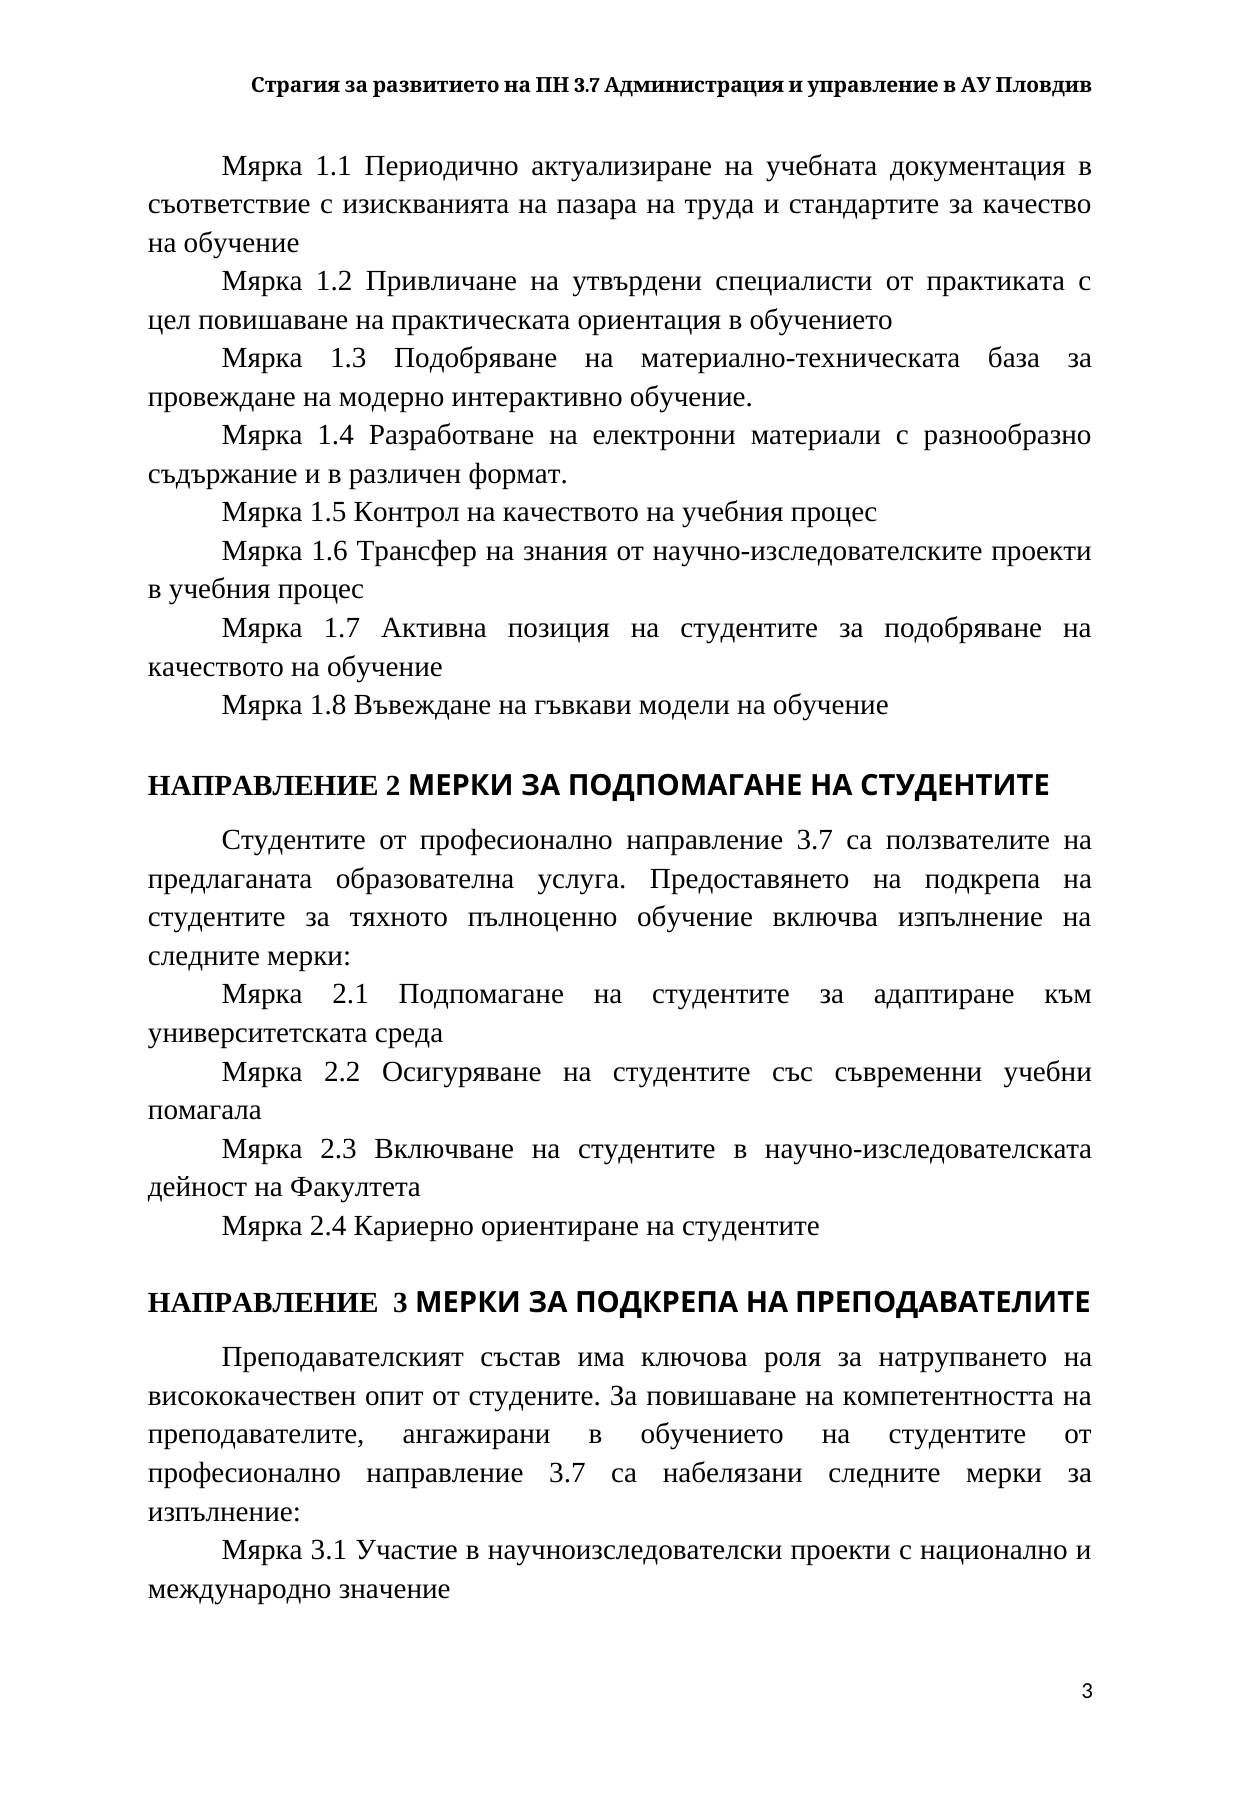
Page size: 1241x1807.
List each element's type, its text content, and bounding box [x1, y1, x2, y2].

text Мярка 1.1 Периодично актуализиране на учебната документация в съответствие с изискванията на пазара на труда и стандартите за качество на обучение [148, 148, 1093, 258]
text Мярка 1.5 Контрол на качеството на учебния процес [148, 494, 1093, 528]
text Преподавателският състав има ключова роля за натрупването на висококачествен опит от студените. За повишаване на компетентността на преподавателите, ангажирани в обучението на студентите от професионално направление 3.7 са набелязани следните мерки за изпълнение: [148, 1339, 1093, 1527]
text направление 2 Мерки за подпомагане на студентите [148, 764, 1093, 804]
text Мярка 1.8 Въвеждане на гъвкави модели на обучение [148, 687, 1093, 721]
text Мярка 2.4 Кариерно ориентиране на студентите [148, 1208, 1093, 1241]
text направление 3 Мерки за подкрепа на преподавателите [148, 1281, 1093, 1321]
text Мярка 3.1 Участие в научноизследователски проекти с национално и международно значение [148, 1532, 1093, 1604]
text Мярка 2.2 Осигуряване на студентите със съвременни учебни помагала [148, 1054, 1093, 1126]
text Мярка 1.2 Привличане на утвърдени специалисти от практиката с цел повишаване на практическата ориентация в обучението [148, 263, 1093, 335]
text Мярка 1.4 Разработване на електронни материали с разнообразно съдържание и в различен формат. [148, 417, 1093, 489]
text Мярка 1.7 Активна позиция на студентите за подобряване на качеството на обучение [148, 610, 1093, 682]
text Мярка 2.1 Подпомагане на студентите за адаптиране към университетската среда [148, 977, 1093, 1049]
text Студентите от професионално направление 3.7 са ползвателите на предлаганата образователна услуга. Предоставянето на подкрепа на студентите за тяхното пълноценно обучение включва изпълнение на следните мерки: [148, 822, 1093, 972]
text Мярка 1.6 Трансфер на знания от научно-изследователските проекти в учебния процес [148, 533, 1093, 605]
text Мярка 1.3 Подобряване на материално-техническата база за провеждане на модерно интерактивно обучение. [148, 340, 1093, 412]
text Мярка 2.3 Включване на студентите в научно-изследователската дейност на Факултета [148, 1131, 1093, 1203]
